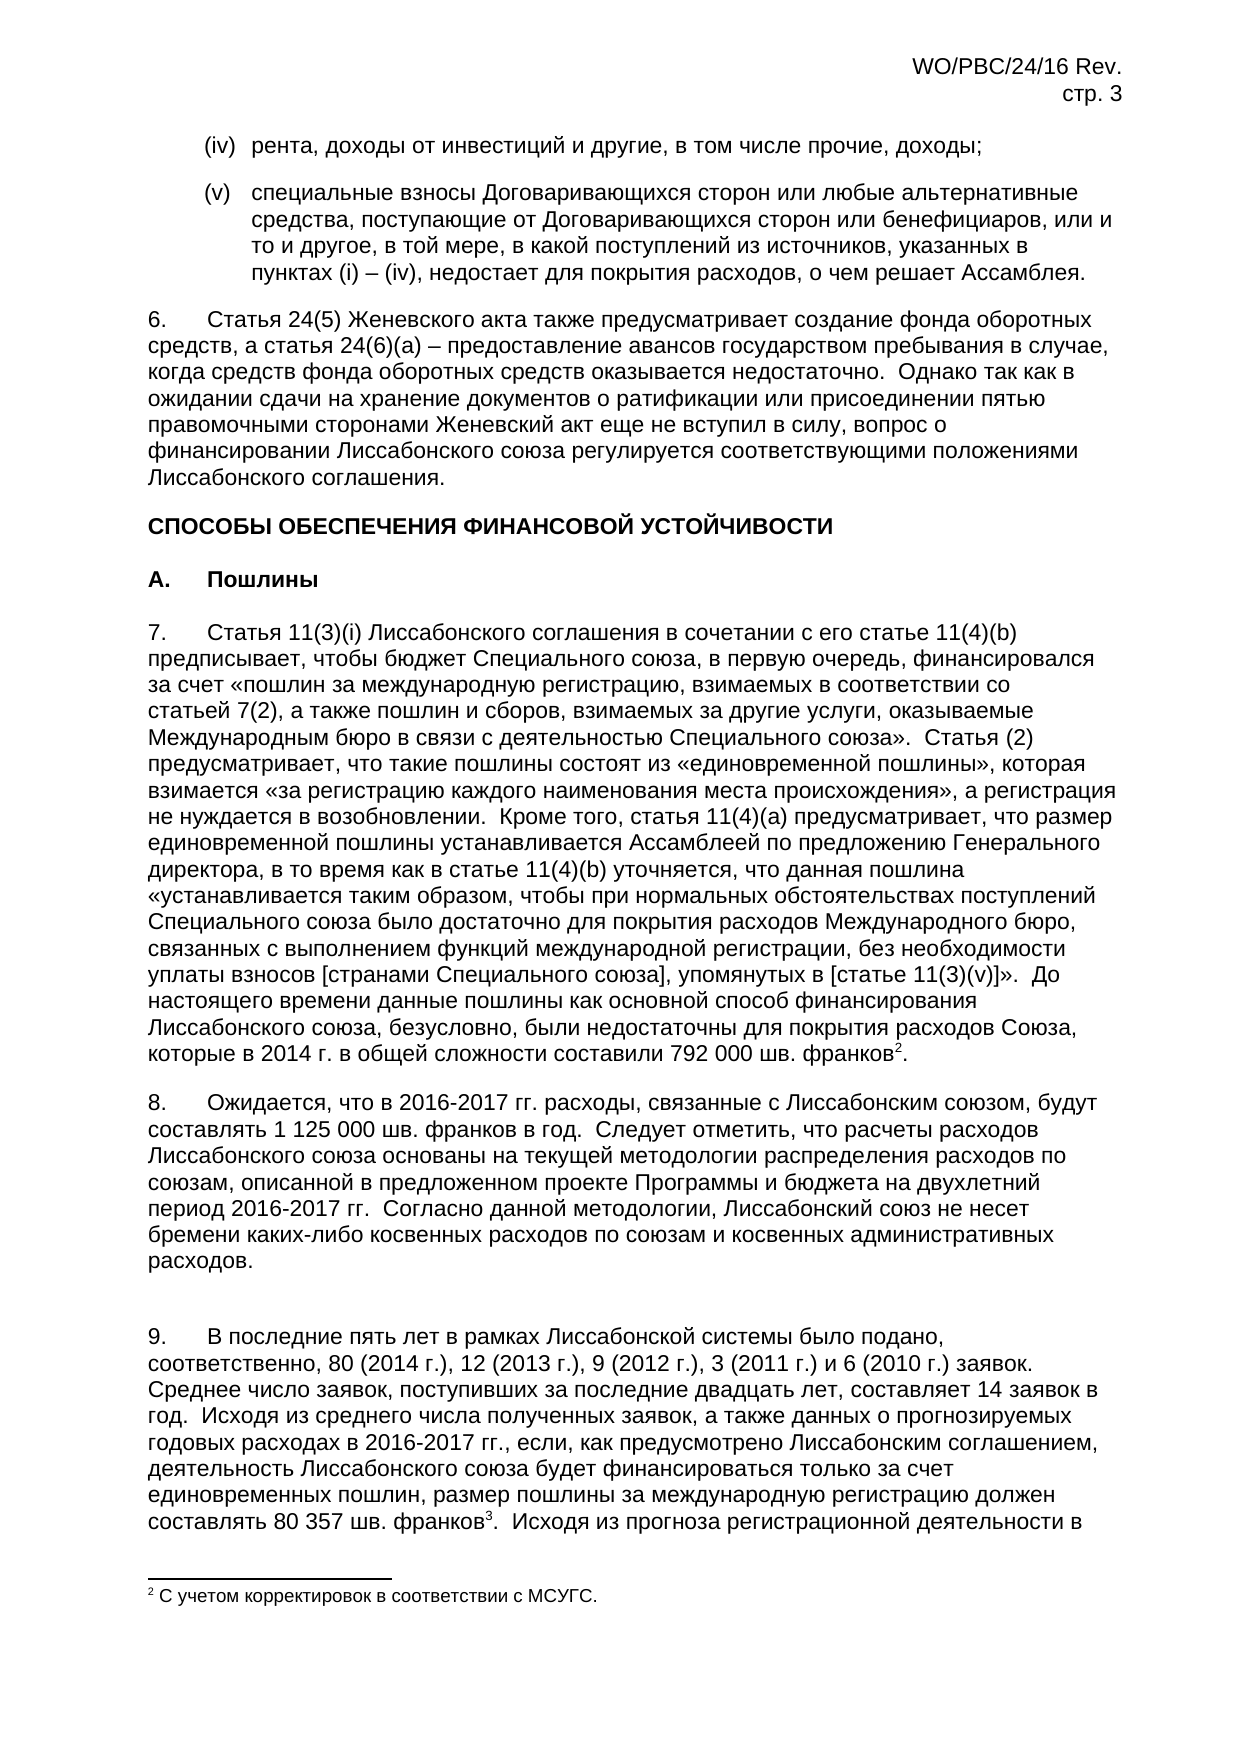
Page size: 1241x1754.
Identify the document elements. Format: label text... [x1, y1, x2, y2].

text СПОСОБЫ ОБЕСПЕЧЕНИЯ ФИНАНСОВОЙ УСТОЙЧИВОСТИ [148, 513, 1122, 539]
list рента, доходы от инвестиций и другие, в том числе прочие, доходы; [204, 132, 1122, 158]
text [148, 1323, 1122, 1534]
text Статья 24(5) Женевского акта также предусматривает создание фонда оборотных средств, а статья 24(6)(a) – предоставление авансов государством пребывания в случае, когда средств фонда оборотных средств оказывается недостаточно. Однако так как в ожидании сдачи на хранение документов о ратификации или присоединении пятью правомочными сторонами Женевский акт еще не вступил в силу, вопрос о финансировании Лиссабонского союза регулируется соответствующими положениями Лиссабонского соглашения. [148, 306, 1122, 490]
text Статья 11(3)(i) Лиссабонского соглашения в сочетании с его статье 11(4)(b) предписывает, чтобы бюджет Специального союза, в первую очередь, финансировался за счет «пошлин за международную регистрацию, взимаемых в соответствии со статьей 7(2), а также пошлин и сборов, взимаемых за другие услуги, оказываемые Международным бюро в связи с деятельностью Специального союза». Статья (2) предусматривает, что такие пошлины состоят из «единовременной пошлины», которая взимается «за регистрацию каждого наименования места происхождения», а регистрация не нуждается в возобновлении. Кроме того, статья 11(4)(a) предусматривает, что размер единовременной пошлины устанавливается Ассамблеей по предложению Генерального директора, в то время как в статье 11(4)(b) уточняется, что данная пошлина «устанавливается таким образом, чтобы при нормальных обстоятельствах поступлений Специального союза было достаточно для покрытия расходов Международного бюро, связанных с выполнением функций международной регистрации, без необходимости уплаты взносов [странами Специального союза], упомянутых в [статье 11(3)(v)]». До настоящего времени данные пошлины как основной способ финансирования Лиссабонского союза, безусловно, были недостаточны для покрытия расходов Союза, которые в 2014 г. в общей сложности составили 792 000 шв. франков. [148, 618, 1122, 1066]
list специальные взносы Договаривающихся сторон или любые альтернативные средства, поступающие от Договаривающихся сторон или бенефициаров, или и то и другое, в той мере, в какой поступлений из источников, указанных в пунктах (i) – (iv), недостает для покрытия расходов, о чем решает Ассамблея. [204, 179, 1122, 285]
list Пошлины [148, 566, 1122, 592]
text Ожидается, что в 2016-2017 гг. расходы, связанные с Лиссабонским союзом, будут составлять 1 125 000 шв. франков в год. Следует отметить, что расчеты расходов Лиссабонского союза основаны на текущей методологии распределения расходов по союзам, описанной в предложенном проекте Программы и бюджета на двухлетний период 2016-2017 гг. Согласно данной методологии, Лиссабонский союз не несет бремени каких-либо косвенных расходов по союзам и косвенных административных расходов. [148, 1089, 1122, 1274]
